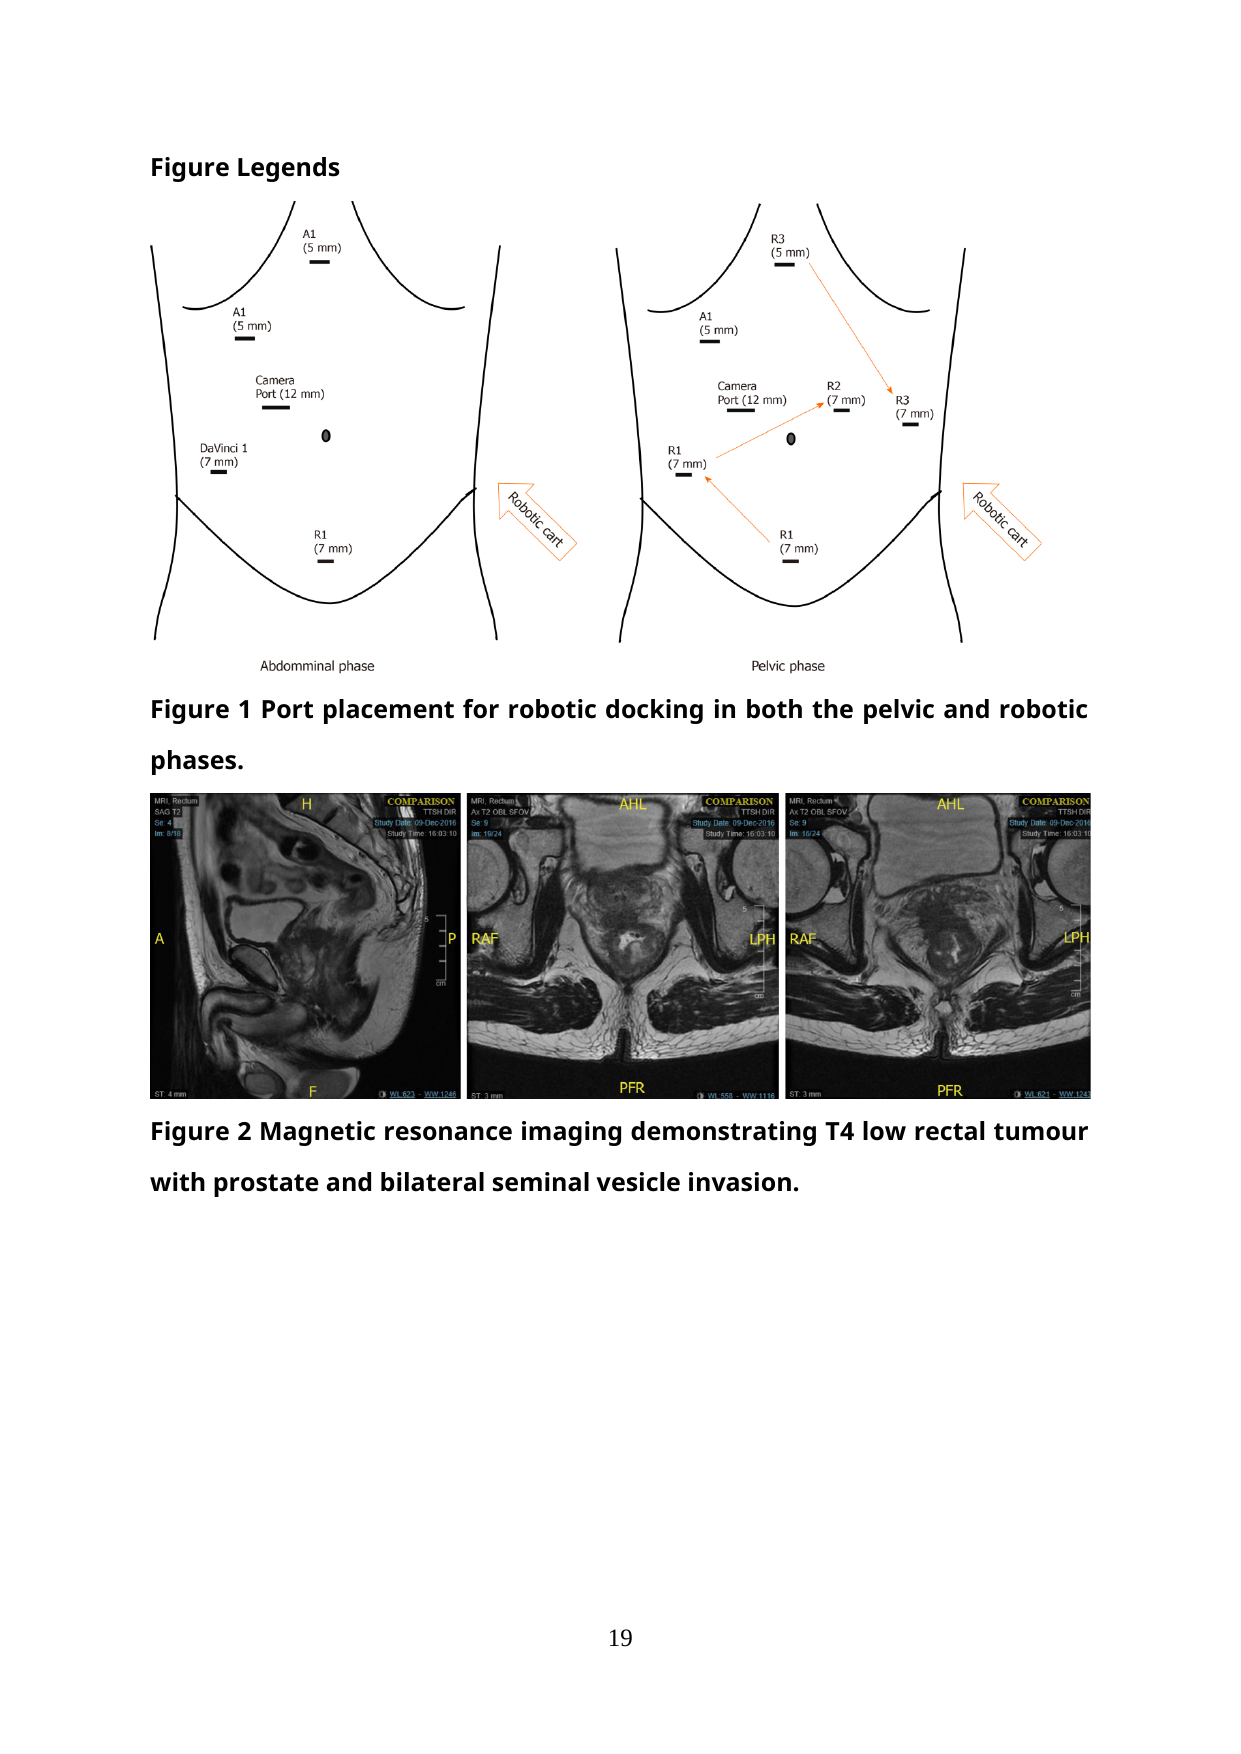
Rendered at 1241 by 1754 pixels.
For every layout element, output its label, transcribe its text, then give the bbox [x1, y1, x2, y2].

picture [150, 201, 1042, 677]
text Figure 1 Port placement for robotic docking in both the pelvic and robotic phases. [150, 691, 1090, 776]
picture [150, 793, 1091, 1099]
text Figure Legends [150, 150, 1090, 184]
text Figure 2 Magnetic resonance imaging demonstrating T4 low rectal tumour with prostate and bilateral seminal vesicle invasion. [150, 1113, 1090, 1198]
